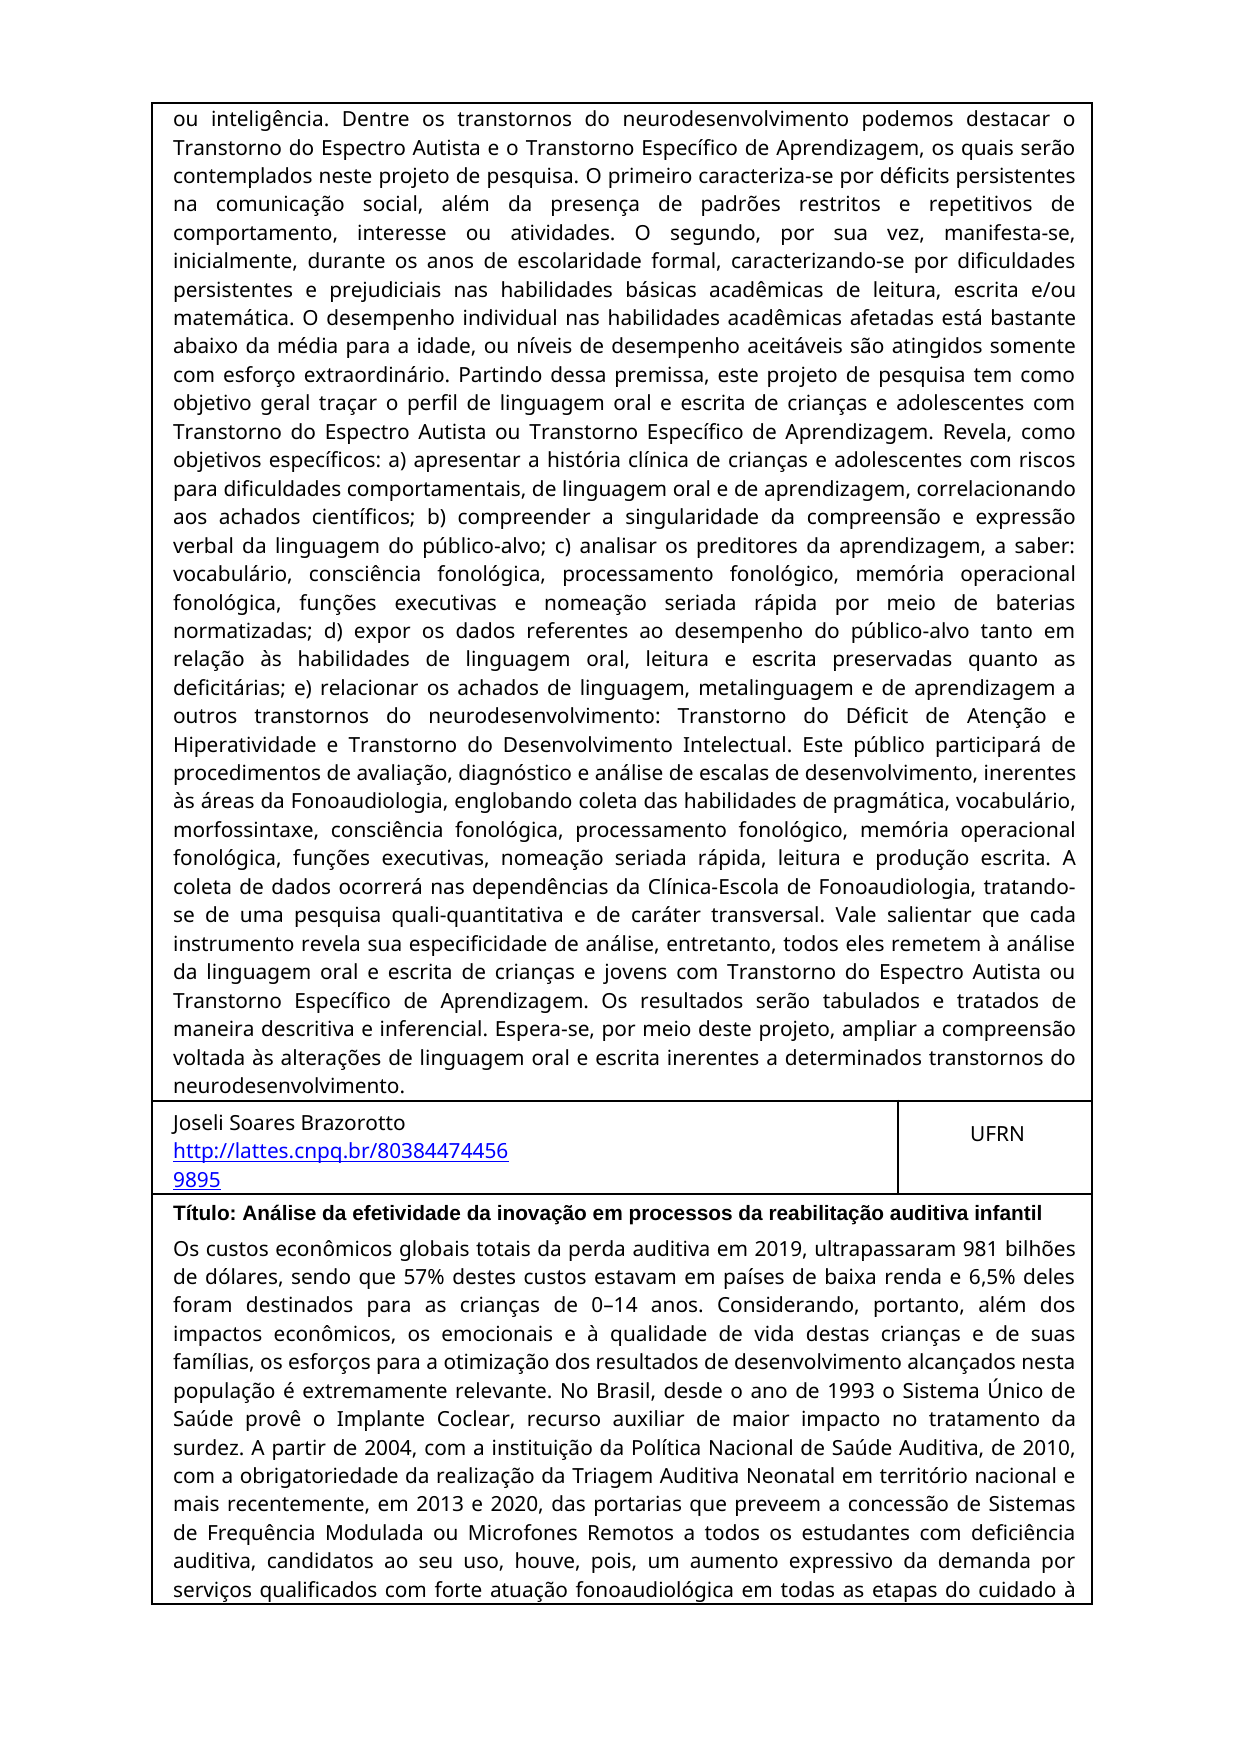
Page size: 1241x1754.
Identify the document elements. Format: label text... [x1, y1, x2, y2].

table_cell UFRN [899, 1102, 1091, 1193]
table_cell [153, 1195, 1091, 1603]
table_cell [153, 104, 1091, 1099]
table_cell Joseli Soares Brazorotto http://lattes.cnpq.br/803844744569895 [153, 1102, 897, 1193]
